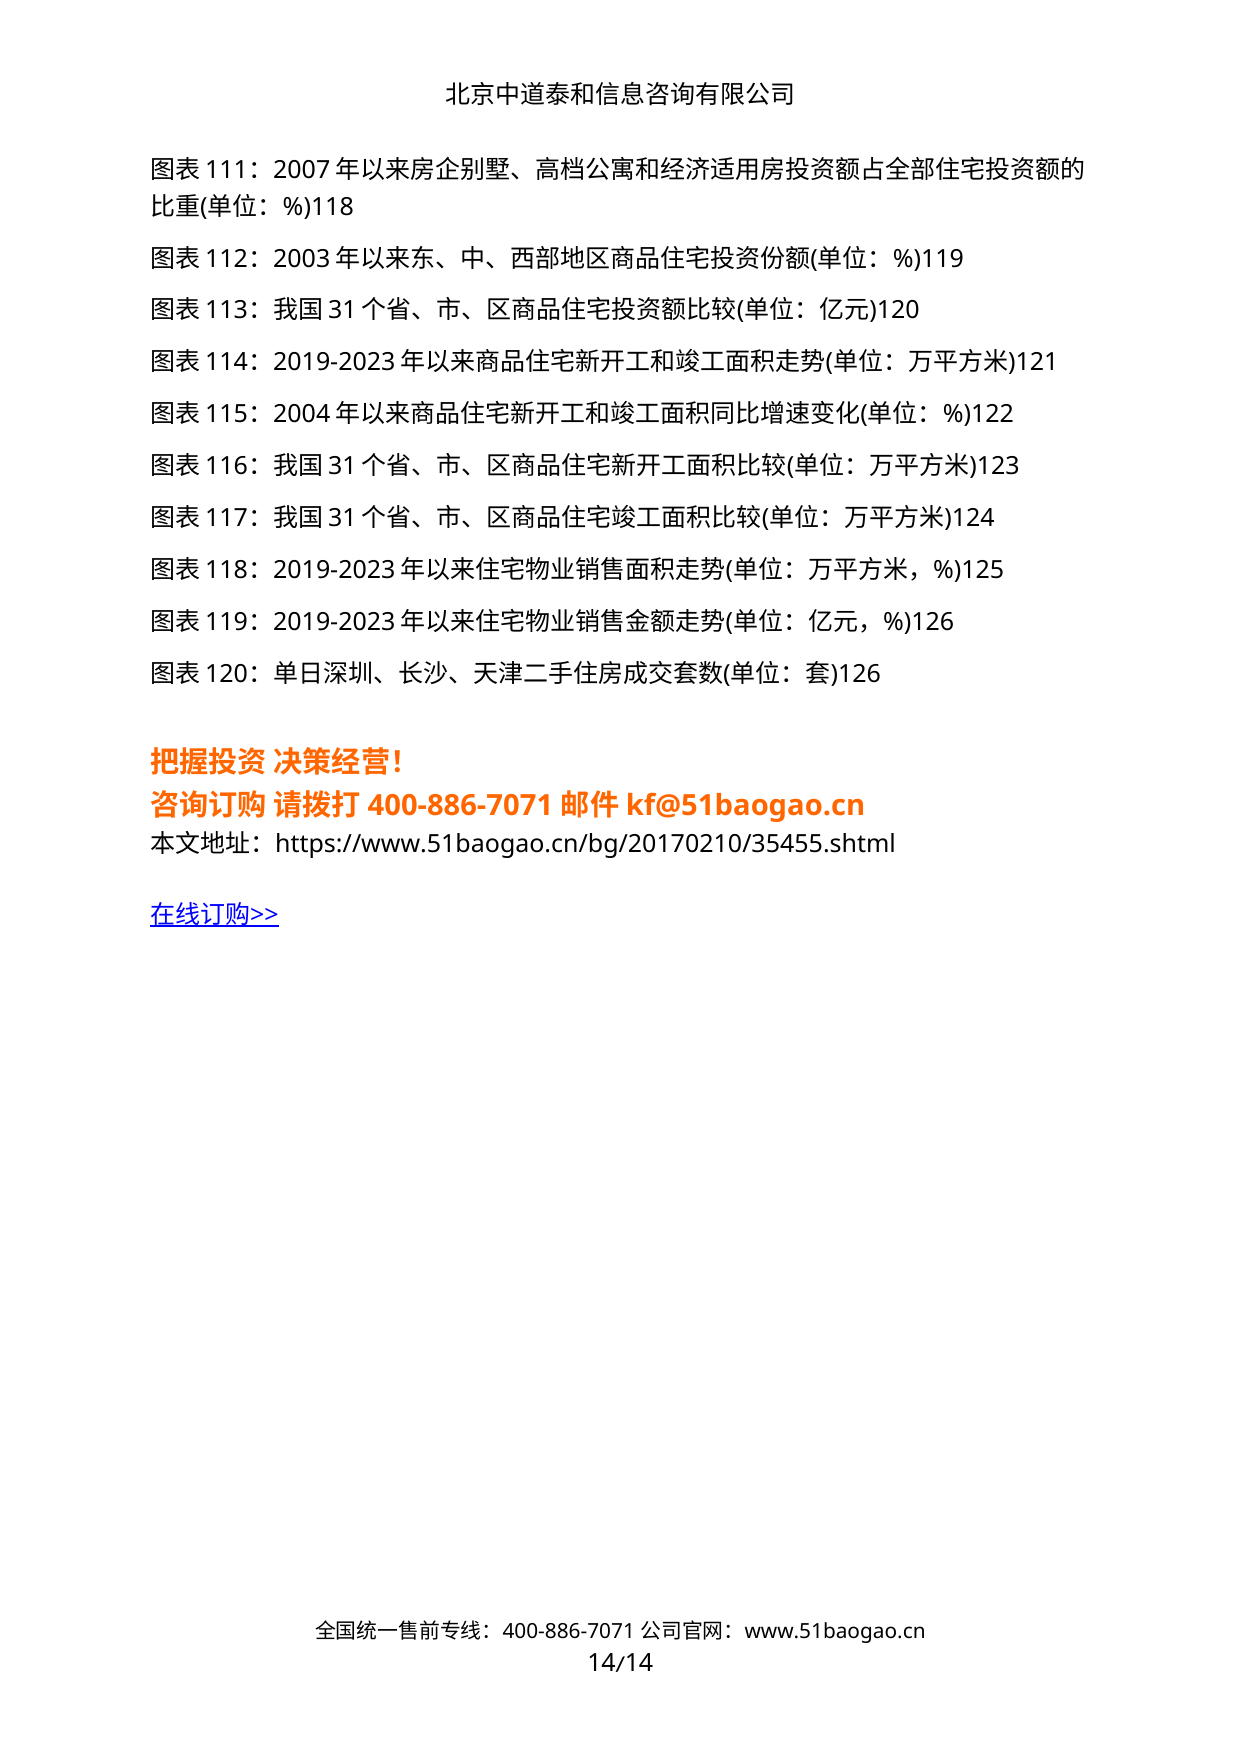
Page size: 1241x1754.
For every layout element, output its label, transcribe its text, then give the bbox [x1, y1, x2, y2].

text 图表111：2007年以来房企别墅、高档公寓和经济适用房投资额占全部住宅投资额的比重(单位：%)118 [150, 150, 1090, 222]
text 图表120：单日深圳、长沙、天津二手住房成交套数(单位：套)126 [150, 653, 1090, 689]
text 图表118：2019-2023年以来住宅物业销售面积走势(单位：万平方米，%)125 [150, 549, 1090, 586]
text 图表113：我国31个省、市、区商品住宅投资额比较(单位：亿元)120 [150, 290, 1090, 326]
text 图表117：我国31个省、市、区商品住宅竣工面积比较(单位：万平方米)124 [150, 497, 1090, 534]
text 把握投资 决策经营！咨询订购 请拨打 400-886-7071 邮件 kf@51baogao.cn本文地址：https://www.51baogao.cn/bg/20170210/35455.shtml [150, 705, 1090, 860]
text 图表112：2003年以来东、中、西部地区商品住宅投资份额(单位：%)119 [150, 238, 1090, 274]
text 在线订购>> [150, 860, 1090, 930]
text 图表115：2004年以来商品住宅新开工和竣工面积同比增速变化(单位：%)122 [150, 394, 1090, 430]
text 图表114：2019-2023年以来商品住宅新开工和竣工面积走势(单位：万平方米)121 [150, 342, 1090, 378]
text 图表116：我国31个省、市、区商品住宅新开工面积比较(单位：万平方米)123 [150, 446, 1090, 482]
text 图表119：2019-2023年以来住宅物业销售金额走势(单位：亿元，%)126 [150, 601, 1090, 637]
